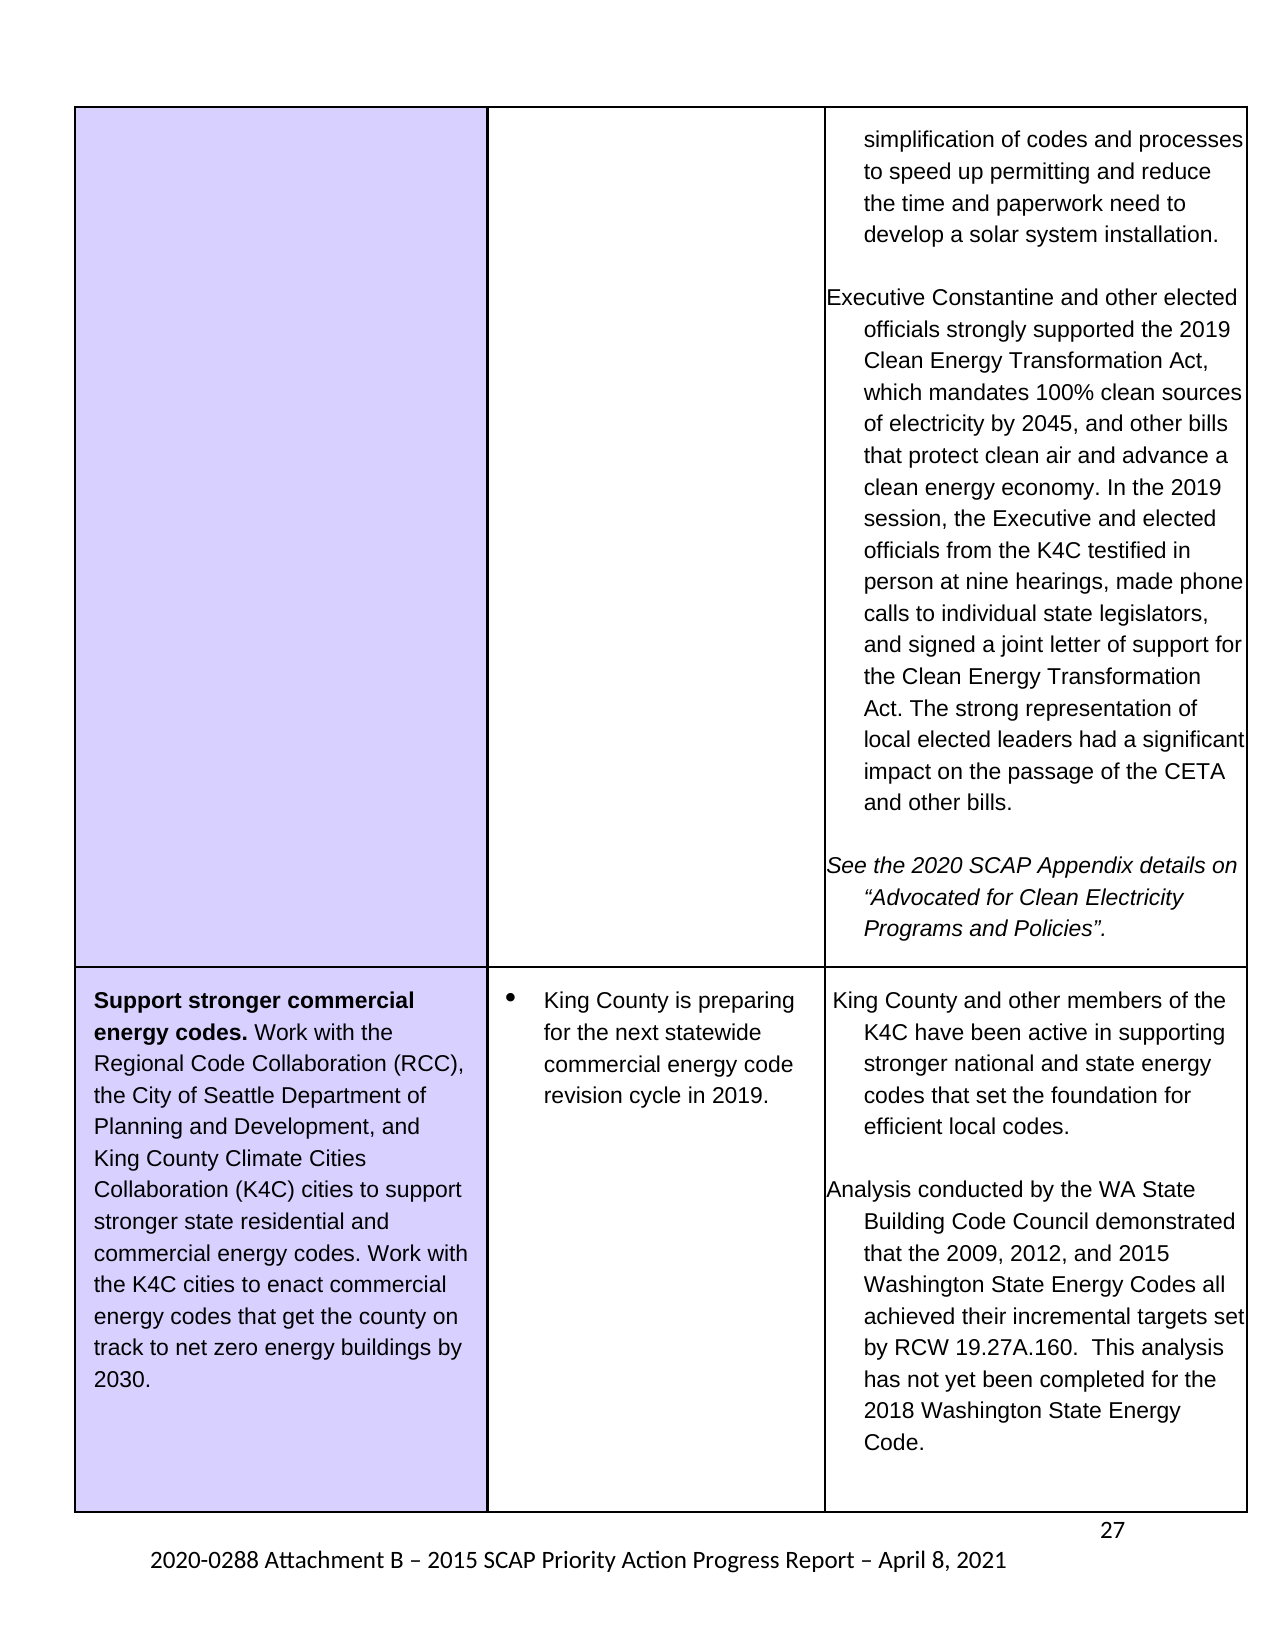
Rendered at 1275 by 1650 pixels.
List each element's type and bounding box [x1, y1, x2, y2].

table_cell [489, 968, 824, 1511]
table_cell [826, 968, 1246, 1511]
table_cell [826, 108, 1246, 966]
table_cell [489, 108, 824, 966]
table_cell [76, 968, 486, 1511]
table_cell [76, 108, 486, 966]
